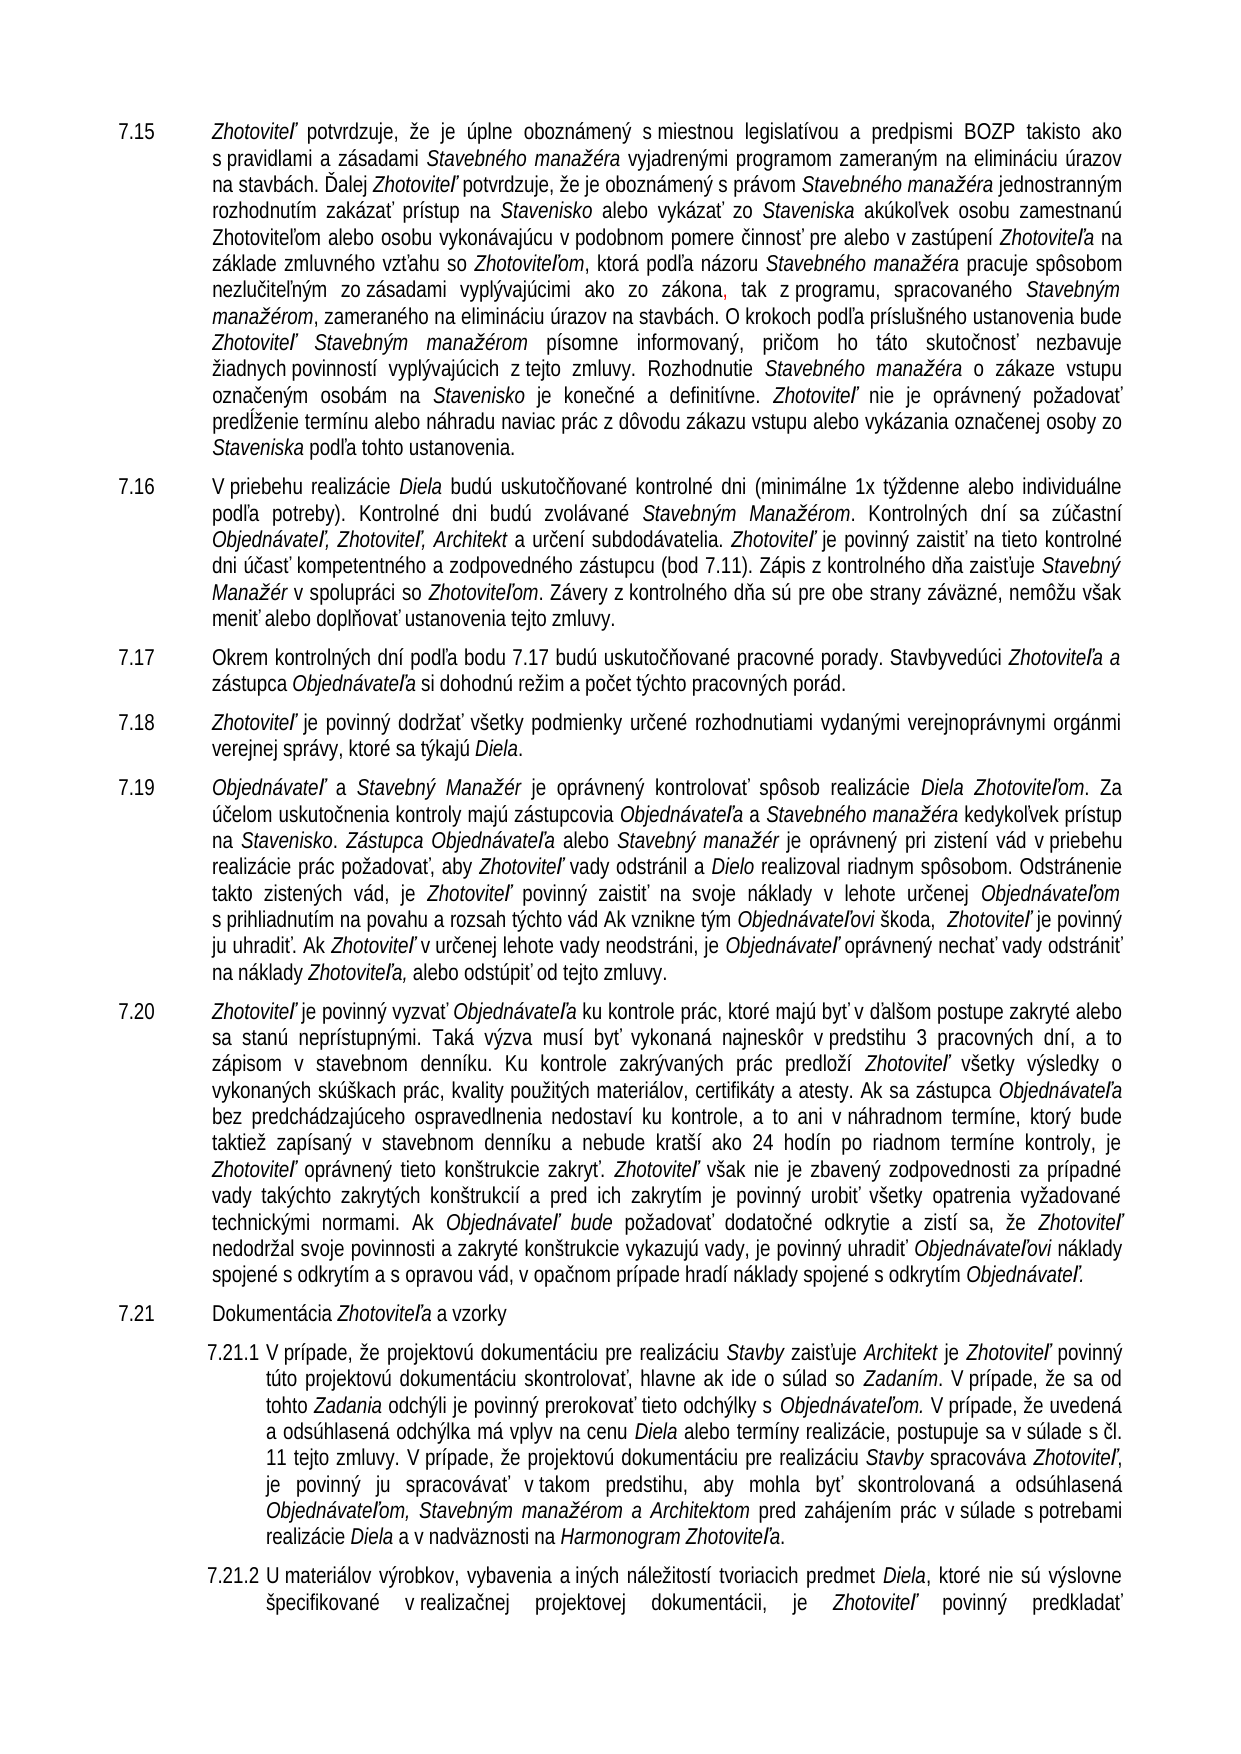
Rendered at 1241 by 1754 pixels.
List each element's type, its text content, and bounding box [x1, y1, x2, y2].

list V priebehu realizácie Diela budú uskutočňované kontrolné dni (minimálne 1x týždenne alebo individuálne podľa potreby). Kontrolné dni budú zvolávané Stavebným Manažérom. Kontrolných dní sa zúčastní Objednávateľ, Zhotoviteľ, Architekt a určení subdodávatelia. Zhotoviteľ je povinný zaistiť na tieto kontrolné dni účasť kompetentného a zodpovedného zástupcu (bod 7.11). Zápis z kontrolného dňa zaisťuje Stavebný Manažér v spolupráci so Zhotoviteľom. Závery z kontrolného dňa sú pre obe strany záväzné, nemôžu však meniť alebo doplňovať ustanovenia tejto zmluvy. [118, 473, 1122, 631]
list Okrem kontrolných dní podľa bodu 7.17 budú uskutočňované pracovné porady. Stavbyvedúci Zhotoviteľa a zástupca Objednávateľa si dohodnú režim a počet týchto pracovných porád. [118, 644, 1122, 697]
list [207, 1562, 1122, 1615]
list Zhotoviteľ je povinný vyzvať Objednávateľa ku kontrole prác, ktoré majú byť v ďalšom postupe zakryté alebo sa stanú neprístupnými. Taká výzva musí byť vykonaná najneskôr v predstihu 3 pracovných dní, a to zápisom v stavebnom denníku. Ku kontrole zakrývaných prác predloží Zhotoviteľ všetky výsledky o vykonaných skúškach prác, kvality použitých materiálov, certifikáty a atesty. Ak sa zástupca Objednávateľa bez predchádzajúceho ospravedlnenia nedostaví ku kontrole, a to ani v náhradnom termíne, ktorý bude taktiež zapísaný v stavebnom denníku a nebude kratší ako 24 hodín po riadnom termíne kontroly, je Zhotoviteľ oprávnený tieto konštrukcie zakryť. Zhotoviteľ však nie je zbavený zodpovednosti za prípadné vady takýchto zakrytých konštrukcií a pred ich zakrytím je povinný urobiť všetky opatrenia vyžadované technickými normami. Ak Objednávateľ bude požadovať dodatočné odkrytie a zistí sa, že Zhotoviteľ nedodržal svoje povinnosti a zakryté konštrukcie vykazujú vady, je povinný uhradiť Objednávateľovi náklady spojené s odkrytím a s opravou vád, v opačnom prípade hradí náklady spojené s odkrytím Objednávateľ. [118, 998, 1122, 1287]
list Zhotoviteľ potvrdzuje, že je úplne oboznámený s miestnou legislatívou a predpismi BOZP takisto ako s pravidlami a zásadami Stavebného manažéra vyjadrenými programom zameraným na elimináciu úrazov na stavbách. Ďalej Zhotoviteľ potvrdzuje, že je oboznámený s právom Stavebného manažéra jednostranným rozhodnutím zakázať prístup na Stavenisko alebo vykázať zo Staveniska akúkoľvek osobu zamestnanú Zhotoviteľom alebo osobu vykonávajúcu v podobnom pomere činnosť pre alebo v zastúpení Zhotoviteľa na základe zmluvného vzťahu so Zhotoviteľom, ktorá podľa názoru Stavebného manažéra pracuje spôsobom nezlučiteľným zo zásadami vyplývajúcimi ako zo zákona, tak z programu, spracovaného Stavebným manažérom, zameraného na elimináciu úrazov na stavbách. O krokoch podľa príslušného ustanovenia bude Zhotoviteľ Stavebným manažérom písomne informovaný, pričom ho táto skutočnosť nezbavuje žiadnych povinností vyplývajúcich z tejto zmluvy. Rozhodnutie Stavebného manažéra o zákaze vstupu označeným osobám na Stavenisko je konečné a definitívne. Zhotoviteľ nie je oprávnený požadovať predĺženie termínu alebo náhradu naviac prác z dôvodu zákazu vstupu alebo vykázania označenej osoby zo Staveniska podľa tohto ustanovenia. [118, 118, 1122, 461]
list V prípade, že projektovú dokumentáciu pre realizáciu Stavby zaisťuje Architekt je Zhotoviteľ povinný túto projektovú dokumentáciu skontrolovať, hlavne ak ide o súlad so Zadaním. V prípade, že sa od tohto Zadania odchýli je povinný prerokovať tieto odchýlky s Objednávateľom. V prípade, že uvedená a odsúhlasená odchýlka má vplyv na cenu Diela alebo termíny realizácie, postupuje sa v súlade s čl. 11 tejto zmluvy. V prípade, že projektovú dokumentáciu pre realizáciu Stavby spracováva Zhotoviteľ, je povinný ju spracovávať v takom predstihu, aby mohla byť skontrolovaná a odsúhlasená Objednávateľom, Stavebným manažérom a Architektom pred zahájením prác v súlade s potrebami realizácie Diela a v nadväznosti na Harmonogram Zhotoviteľa. [207, 1339, 1122, 1550]
list Dokumentácia Zhotoviteľa a vzorky [118, 1300, 1122, 1326]
list Objednávateľ a Stavebný Manažér je oprávnený kontrolovať spôsob realizácie Diela Zhotoviteľom. Za účelom uskutočnenia kontroly majú zástupcovia Objednávateľa a Stavebného manažéra kedykoľvek prístup na Stavenisko. Zástupca Objednávateľa alebo Stavebný manažér je oprávnený pri zistení vád v priebehu realizácie prác požadovať, aby Zhotoviteľ vady odstránil a Dielo realizoval riadnym spôsobom. Odstránenie takto zistených vád, je Zhotoviteľ povinný zaistiť na svoje náklady v lehote určenej Objednávateľom s prihliadnutím na povahu a rozsah týchto vád Ak vznikne tým Objednávateľovi škoda, Zhotoviteľ je povinný ju uhradiť. Ak Zhotoviteľ v určenej lehote vady neodstráni, je Objednávateľ oprávnený nechať vady odstrániť na náklady Zhotoviteľa, alebo odstúpiť od tejto zmluvy. [118, 774, 1122, 985]
list Zhotoviteľ je povinný dodržať všetky podmienky určené rozhodnutiami vydanými verejnoprávnymi orgánmi verejnej správy, ktoré sa týkajú Diela. [118, 709, 1122, 762]
